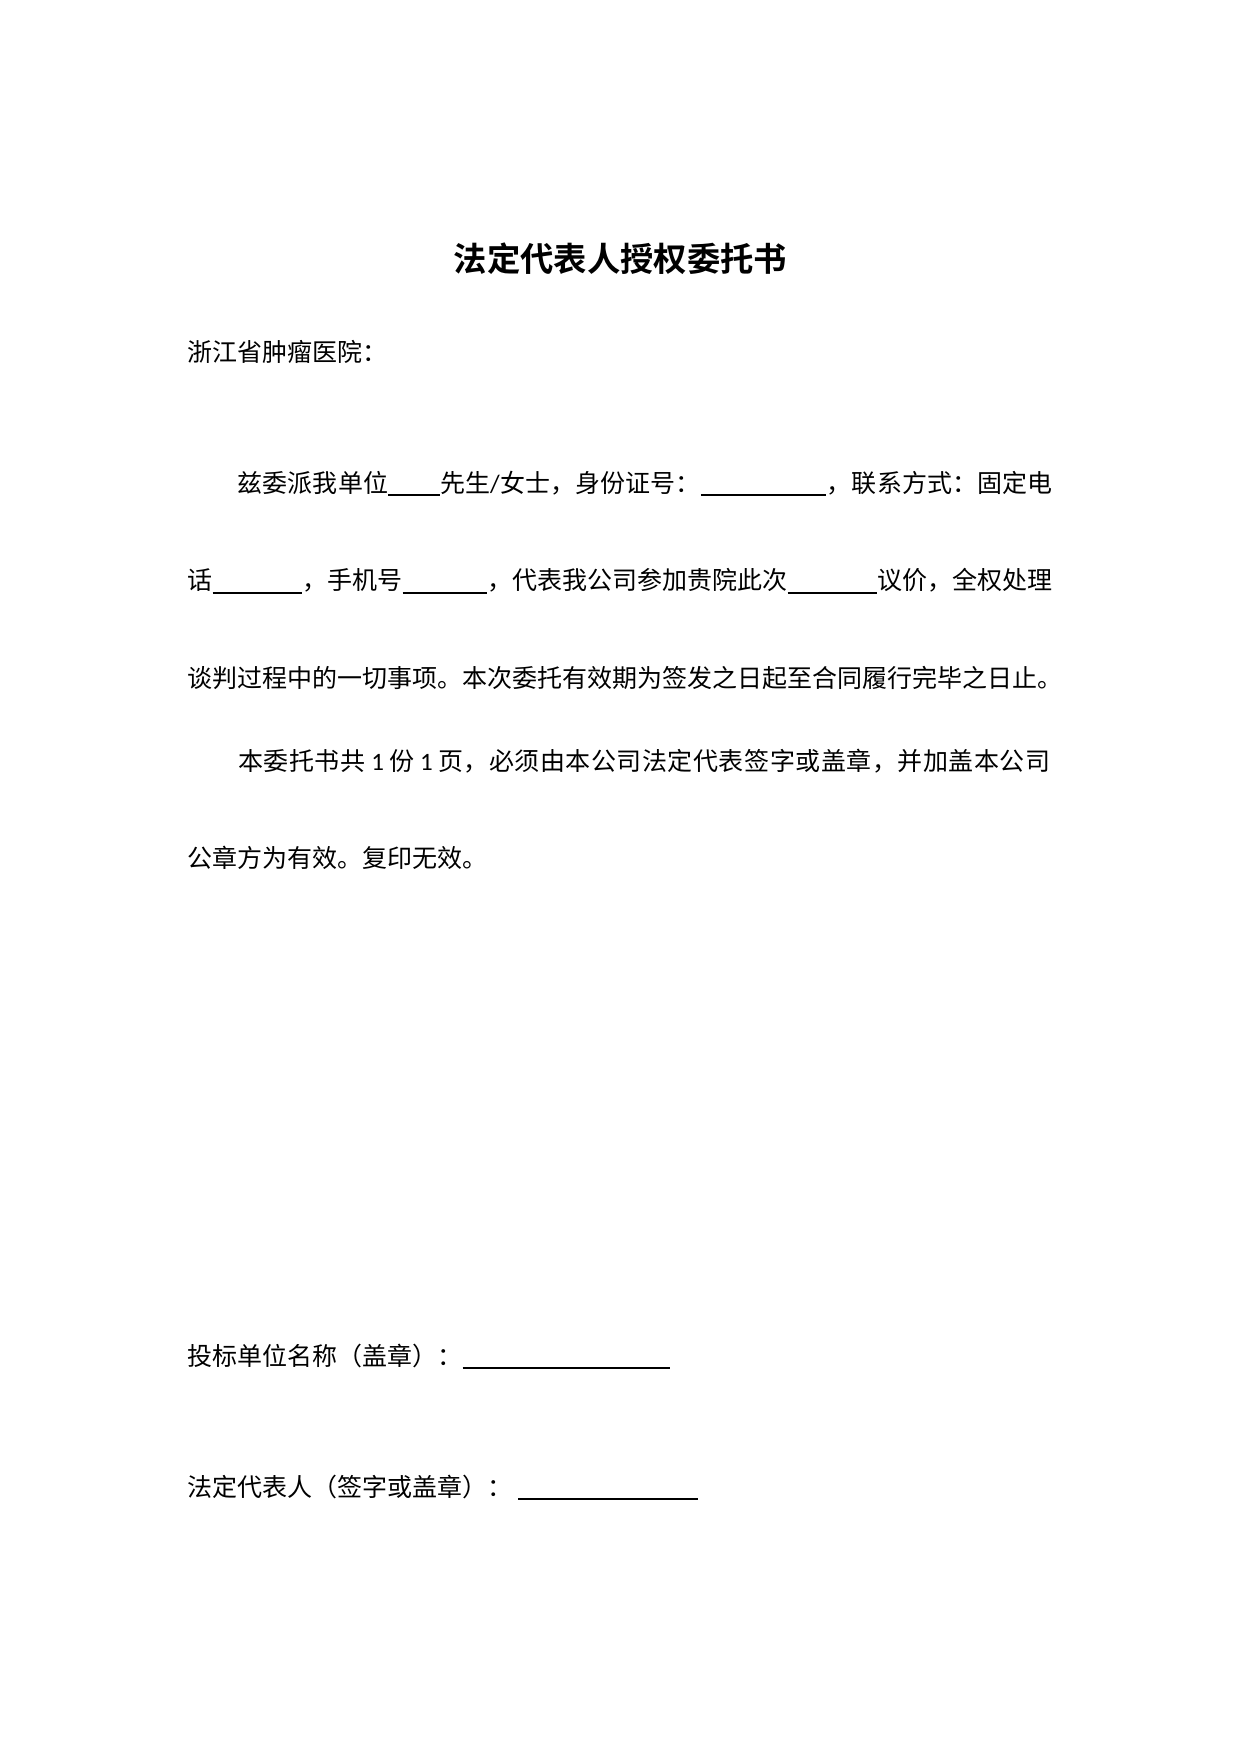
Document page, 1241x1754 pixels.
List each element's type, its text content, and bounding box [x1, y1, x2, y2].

text 本委托书共1份1页，必须由本公司法定代表签字或盖章，并加盖本公司公章方为有效。复印无效。 [187, 727, 1053, 889]
text 投标单位名称（盖章）： [187, 1322, 1053, 1387]
text 法定代表人（签字或盖章）： [187, 1453, 1053, 1518]
text 兹委派我单位 先生/女士，身份证号： ，联系方式：固定电话 ，手机号 ，代表我公司参加贵院此次 议价，全权处理谈判过程中的一切事项。本次委托有效期为签发之日起至合同履行完毕之日止。 [187, 449, 1053, 709]
text 浙江省肿瘤医院： [187, 318, 1053, 383]
subtitle 法定代表人授权委托书 [187, 224, 1053, 289]
